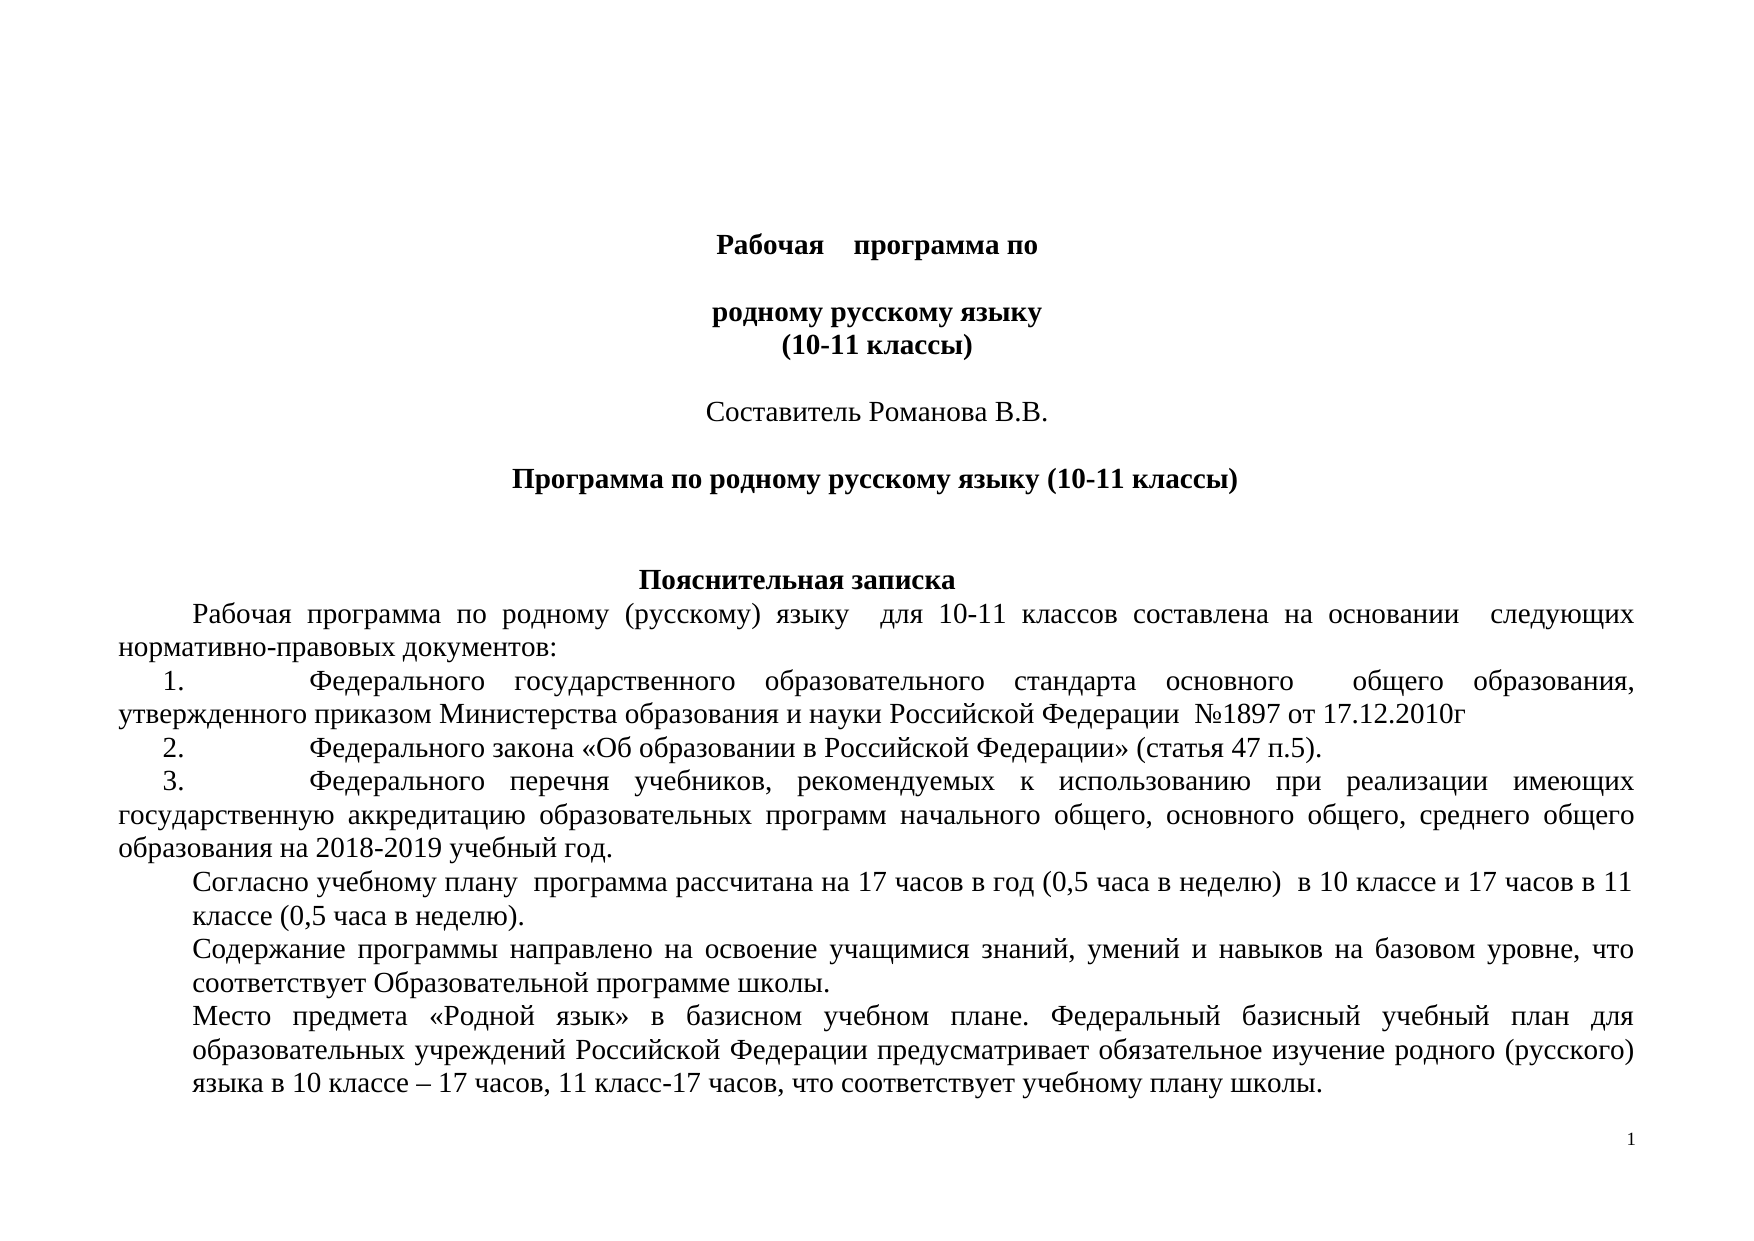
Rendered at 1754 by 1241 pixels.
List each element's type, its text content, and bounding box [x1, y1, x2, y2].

text (10-11 классы) [118, 327, 1636, 361]
text Содержание программы направлено на освоение учащимися знаний, умений и навыков на базовом уровне, что соответствует Образовательной программе школы. [192, 931, 1636, 998]
text Пояснительная записка [500, 562, 1636, 596]
list Федерального закона «Об образовании в Российской Федерации» (статья 47 п.5). [118, 730, 1636, 763]
text Программа по родному русскому языку (10-11 классы) [118, 462, 1636, 495]
text Рабочая программа по [118, 227, 1636, 260]
text Составитель Романова В.В. [118, 394, 1636, 428]
text Рабочая программа по родному (русскому) языку для 10-11 классов составлена на основании следующих нормативно-правовых документов: [118, 596, 1636, 663]
text Место предмета «Родной язык» в базисном учебном плане. Федеральный базисный учебный план для образовательных учреждений Российской Федерации предусматривает обязательное изучение родного (русского) языка в 10 классе – 17 часов, 11 класс-17 часов, что соответствует учебному плану школы. [192, 998, 1636, 1099]
text родному русскому языку [118, 294, 1636, 327]
list Федерального государственного образовательного стандарта основного общего образования, утвержденного приказом Министерства образования и науки Российской Федерации №1897 от 17.12.2010г [118, 663, 1636, 730]
list Федерального перечня учебников, рекомендуемых к использованию при реализации имеющих государственную аккредитацию образовательных программ начального общего, основного общего, среднего общего образования на 2018-2019 учебный год. [118, 763, 1636, 864]
text Согласно учебному плану программа рассчитана на 17 часов в год (0,5 часа в неделю) в 10 классе и 17 часов в 11 классе (0,5 часа в неделю). [192, 864, 1636, 931]
